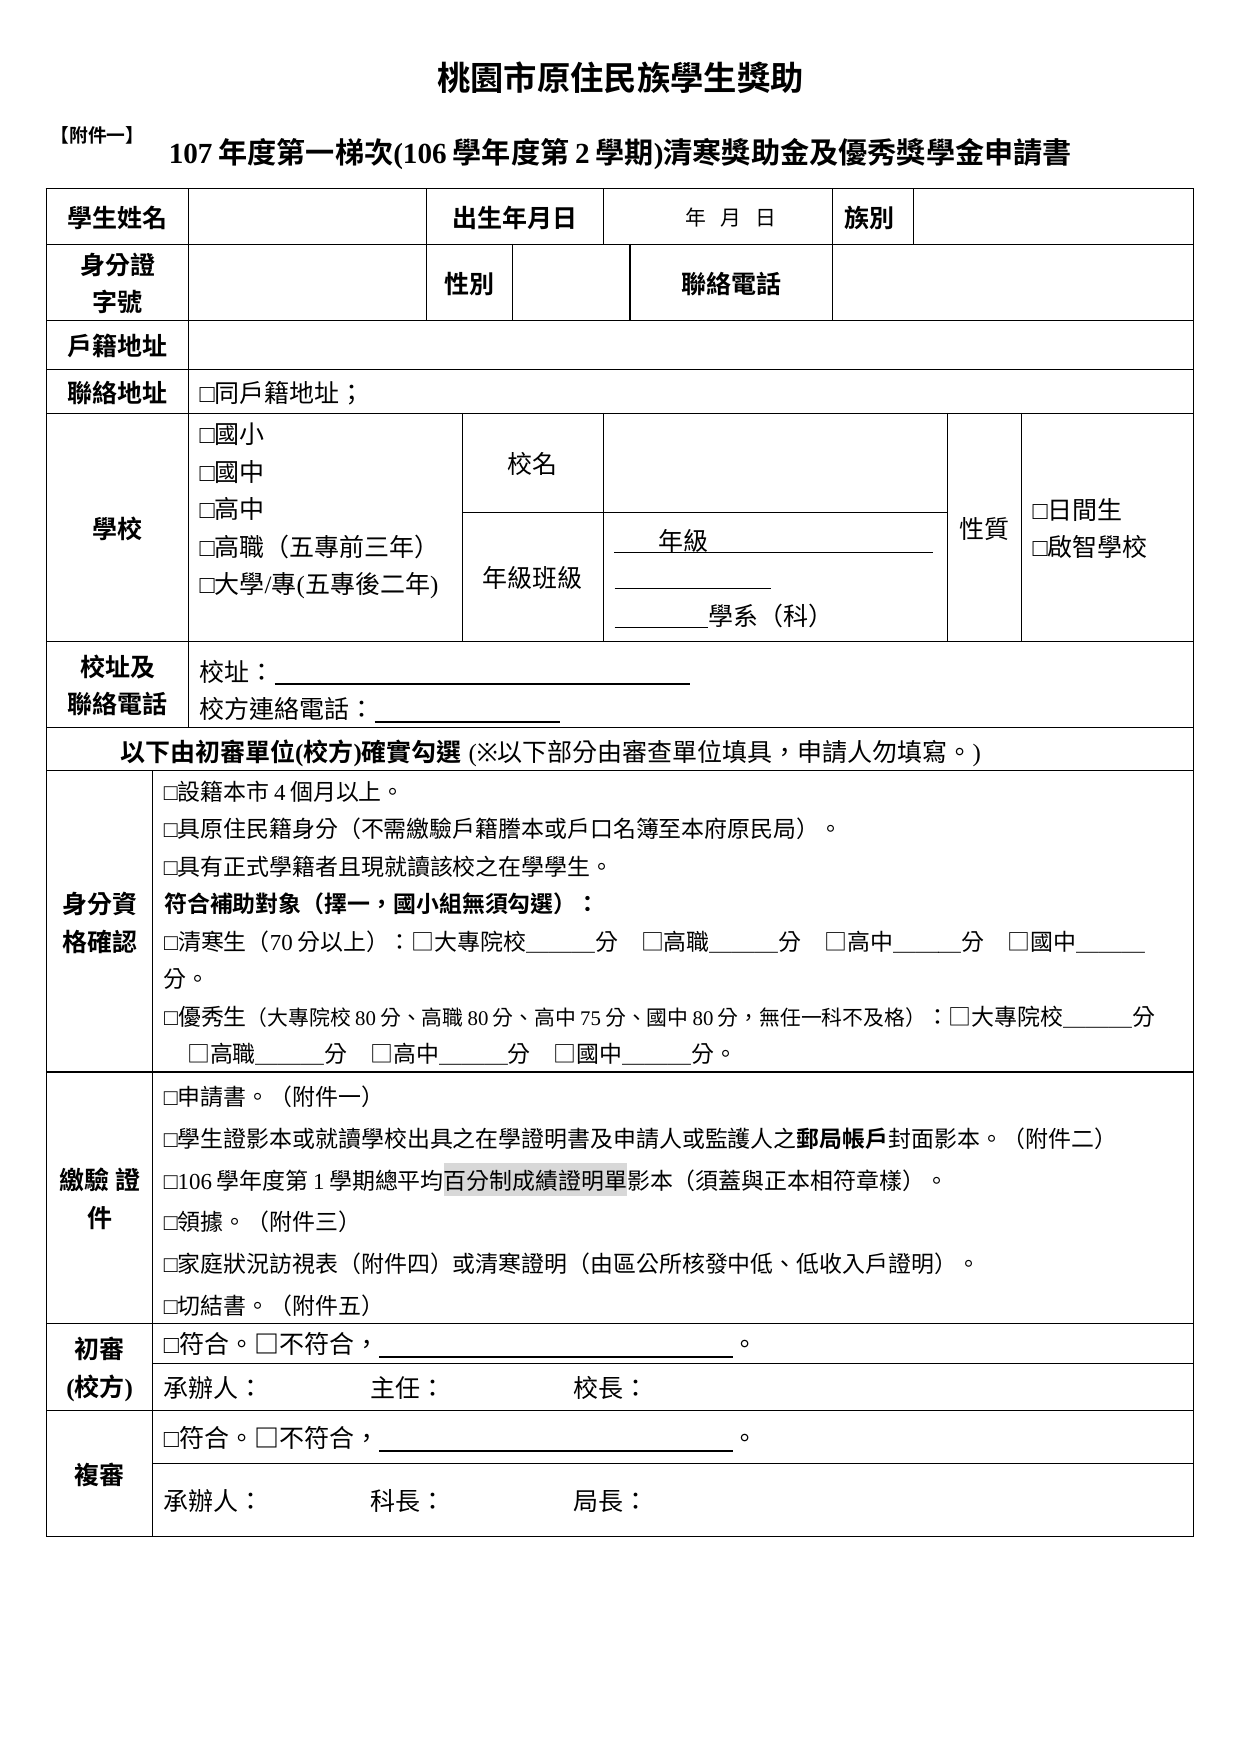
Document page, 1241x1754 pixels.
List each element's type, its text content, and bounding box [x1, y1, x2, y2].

table_cell 複審 [47, 1411, 152, 1536]
table_cell 校名 [463, 414, 603, 512]
table_cell □日間生 □啟智學校 [1022, 414, 1193, 641]
table_cell 校址： 校方連絡電話： [189, 642, 1193, 727]
table_header 出生年月日 [427, 189, 603, 244]
table_cell 聯絡地址 [47, 370, 188, 413]
table_cell □符合。□不符合， 。 [153, 1324, 1193, 1363]
table_cell 年級班級 [463, 513, 603, 641]
table_cell [189, 321, 1193, 369]
table_cell 承辦人： 主任： 校長： [153, 1364, 1193, 1410]
table_header 年 月 日 [604, 189, 832, 244]
table_cell □國小 □國中 □高中 □高職（五專前三年） □大學/專(五專後二年) [189, 414, 462, 641]
table_cell [833, 245, 1193, 320]
table_cell □設籍本市4個月以上。 □具原住民籍身分（不需繳驗戶籍謄本或戶口名簿至本府原民局）。 □具有正式學籍者且現就讀該校之在學學生。 符合補助對象（擇一，國小組無須勾選）： □清寒生（70分以上）：□大專院校＿＿＿分 □高職＿＿＿分 □高中＿＿＿分 □國中＿＿＿分。 □優秀生（大專院校80分、高職80分、高中75分、國中80分，無任一科不及格）：□大專院校＿＿＿分 □高職＿＿＿分 □高中＿＿＿分 □國中＿＿＿分。 [153, 771, 1193, 1071]
text 桃園市原住民族學生獎助 [35, 38, 1205, 113]
table_cell □申請書。（附件一） □學生證影本或就讀學校出具之在學證明書及申請人或監護人之郵局帳戶封面影本。（附件二） □106學年度第1學期總平均百分制成績證明單影本（須蓋與正本相符章樣）。 □領據。（附件三） □家庭狀況訪視表（附件四）或清寒證明（由區公所核發中低、低收入戶證明）。 □切結書。（附件五） [153, 1073, 1193, 1322]
table_cell 聯絡電話 [631, 245, 832, 320]
table_cell [513, 245, 629, 320]
table_header 學生姓名 [47, 189, 188, 244]
table_cell 初審 (校方) [47, 1324, 152, 1410]
table_cell 繳驗 證件 [47, 1073, 152, 1322]
table_cell 承辦人： 科長： 局長： [153, 1464, 1193, 1536]
table_cell 校址及 聯絡電話 [47, 642, 188, 727]
table_header 族別 [833, 189, 913, 244]
table_cell 以下由初審單位(校方)確實勾選 (※以下部分由審查單位填具，申請人勿填寫。) [47, 728, 1193, 770]
table_header [189, 189, 426, 244]
table_cell □符合。□不符合， 。 [153, 1411, 1193, 1463]
text 107年度第一梯次(106學年度第2學期)清寒獎助金及優秀獎學金申請書 [35, 113, 1205, 188]
table_cell 身分資格確認 [47, 771, 152, 1071]
table_cell [604, 414, 947, 512]
table_cell 身分證 字號 [47, 245, 188, 320]
table_cell 年級 學系（科） [604, 513, 947, 641]
table_cell 性別 [427, 245, 512, 320]
table_cell [189, 245, 426, 320]
table_header [914, 189, 1193, 244]
table_cell 戶籍地址 [47, 321, 188, 369]
table_cell □同戶籍地址； [189, 370, 1193, 413]
table_cell 性質 [948, 414, 1021, 641]
table_cell 學校 [47, 414, 188, 641]
